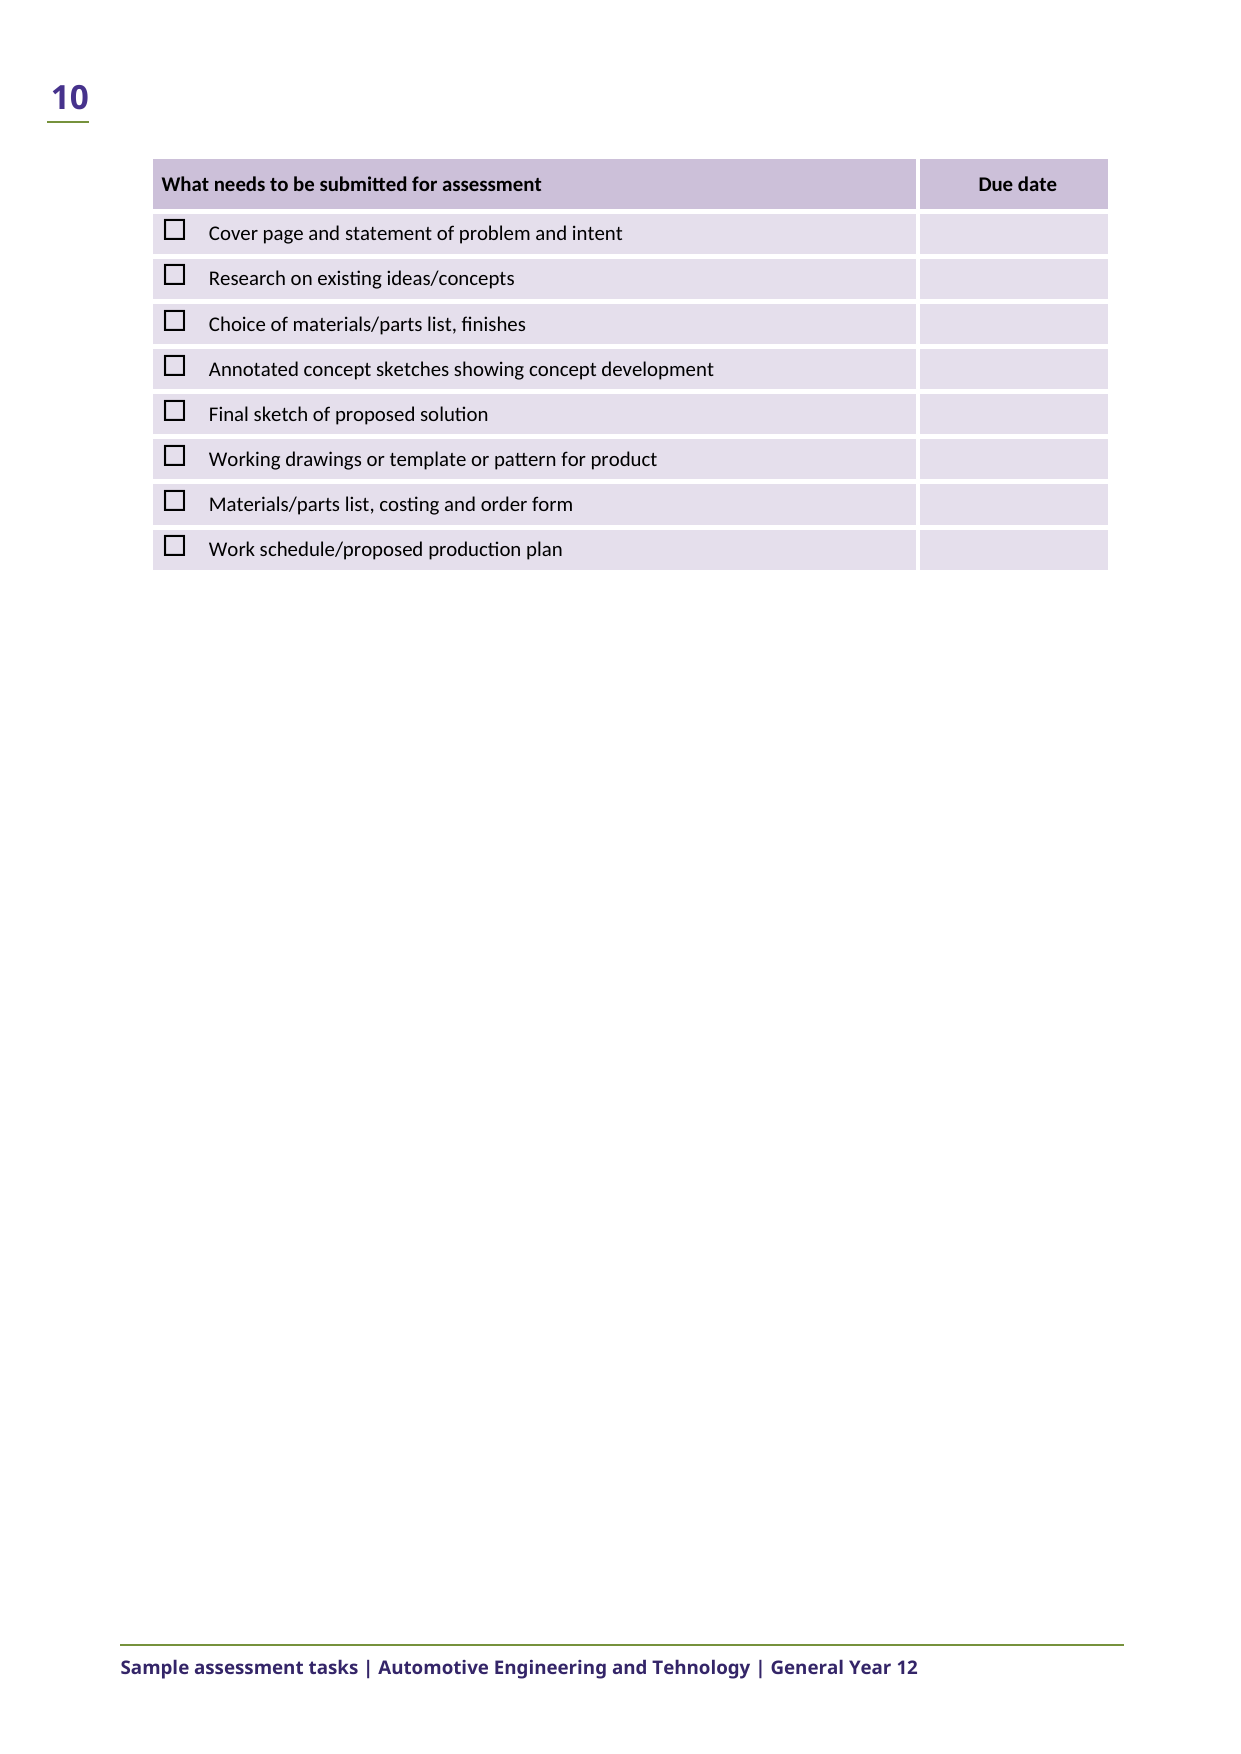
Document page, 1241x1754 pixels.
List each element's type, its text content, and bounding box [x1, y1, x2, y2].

table_cell [920, 394, 1108, 434]
table_header Due date [920, 159, 1108, 209]
table_cell [920, 530, 1108, 570]
table_cell Annotated concept sketches showing concept development [153, 349, 916, 389]
table_cell [920, 259, 1108, 299]
table_cell [920, 214, 1108, 254]
table_cell Work schedule/proposed production plan [153, 530, 916, 570]
table_cell [920, 439, 1108, 479]
table_cell Cover page and statement of problem and intent [153, 214, 916, 254]
table_cell Materials/parts list, costing and order form [153, 484, 916, 525]
table_cell Working drawings or template or pattern for product [153, 439, 916, 479]
table_cell [920, 484, 1108, 525]
table_cell Choice of materials/parts list, finishes [153, 304, 916, 344]
table_cell Final sketch of proposed solution [153, 394, 916, 434]
table_header What needs to be submitted for assessment [153, 159, 916, 209]
table_cell [920, 304, 1108, 344]
table_cell [920, 349, 1108, 389]
table_cell Research on existing ideas/concepts [153, 259, 916, 299]
